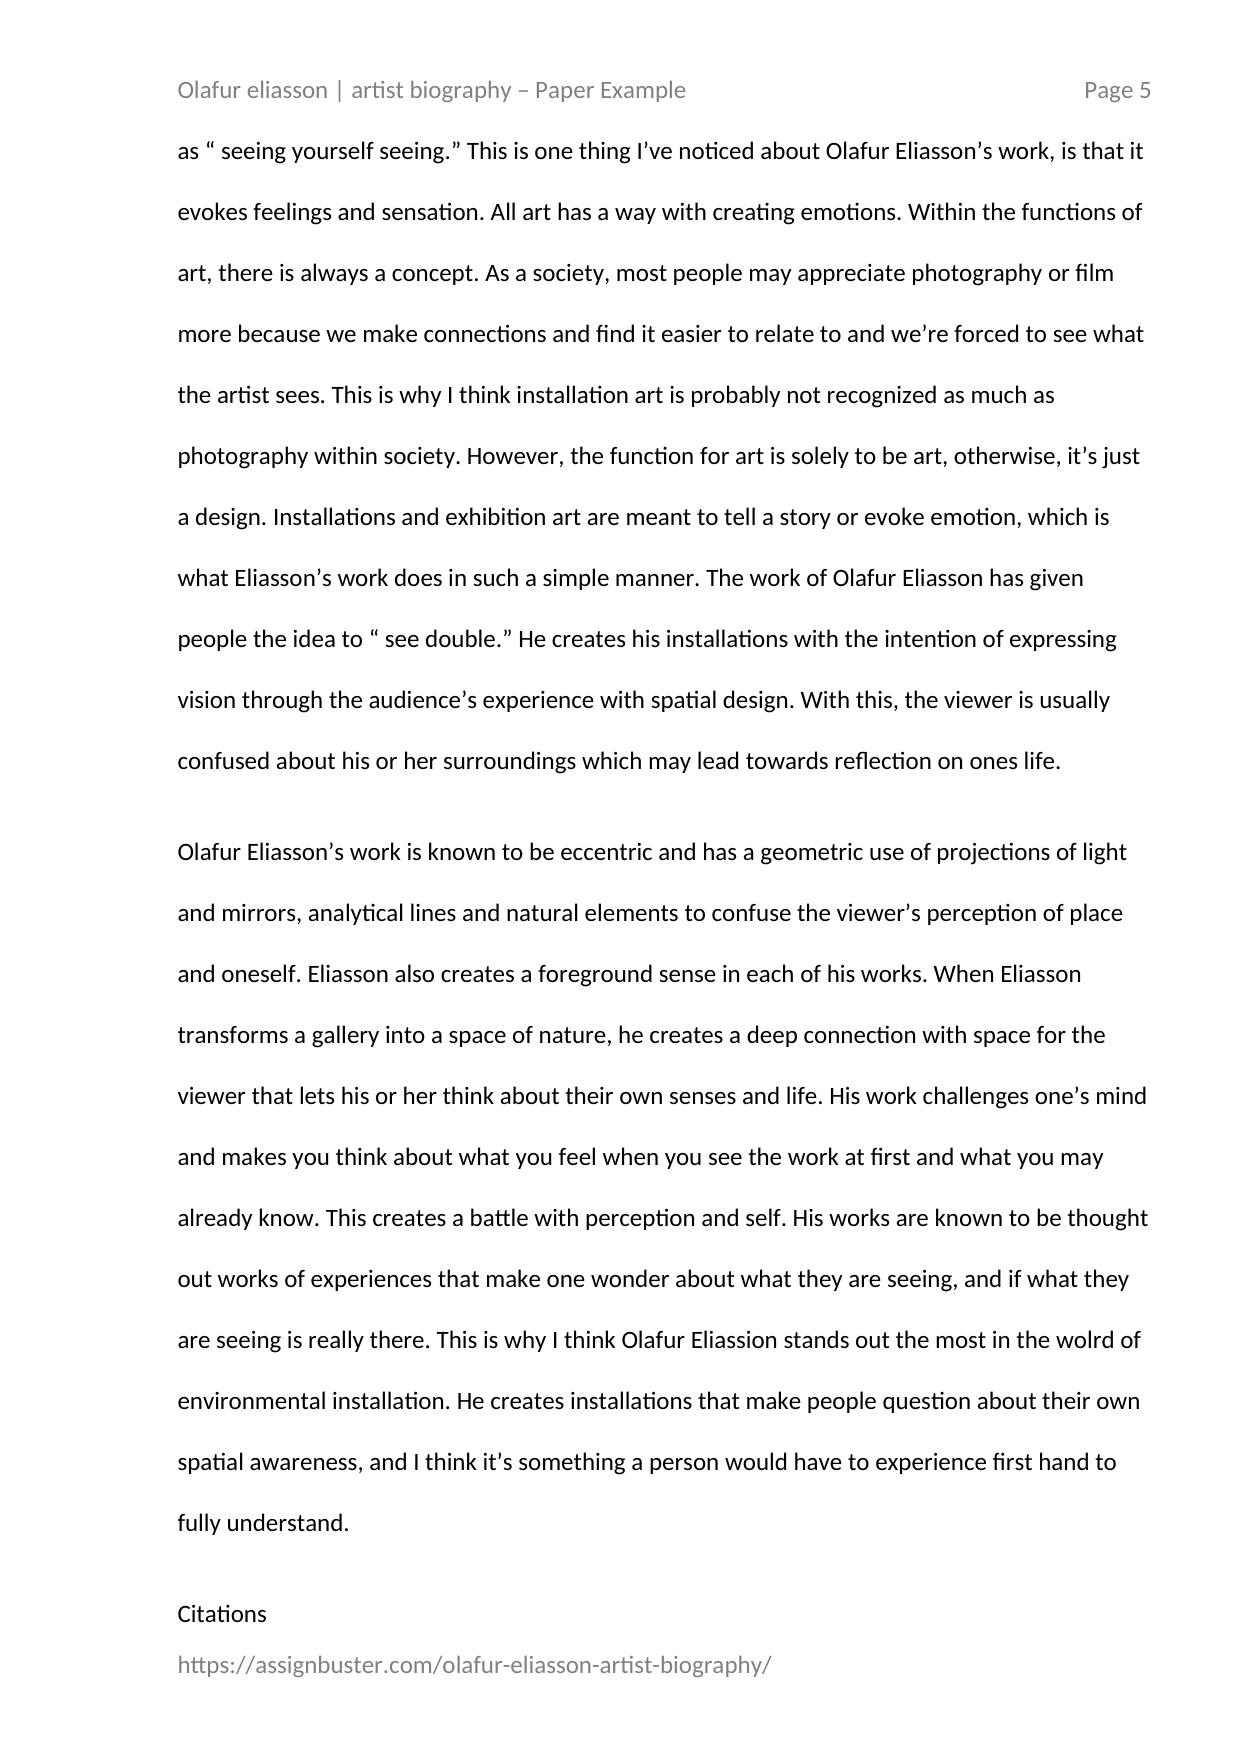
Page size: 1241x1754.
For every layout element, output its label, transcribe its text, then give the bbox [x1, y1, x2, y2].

text Citations [177, 1598, 1152, 1628]
text Olafur Eliasson’s work is known to be eccentric and has a geometric use of projections of light and mirrors, analytical lines and natural elements to confuse the viewer’s perception of place and oneself. Eliasson also creates a foreground sense in each of his works. When Eliasson transforms a gallery into a space of nature, he creates a deep connection with space for the viewer that lets his or her think about their own senses and life. His work challenges one’s mind and makes you think about what you feel when you see the work at first and what you may already know. This creates a battle with perception and self. His works are known to be thought out works of experiences that make one wonder about what they are seeing, and if what they are seeing is really there. This is why I think Olafur Eliassion stands out the most in the wolrd of environmental installation. He creates installations that make people question about their own spatial awareness, and I think it’s something a person would have to experience first hand to fully understand. [177, 836, 1152, 1538]
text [177, 135, 1152, 776]
